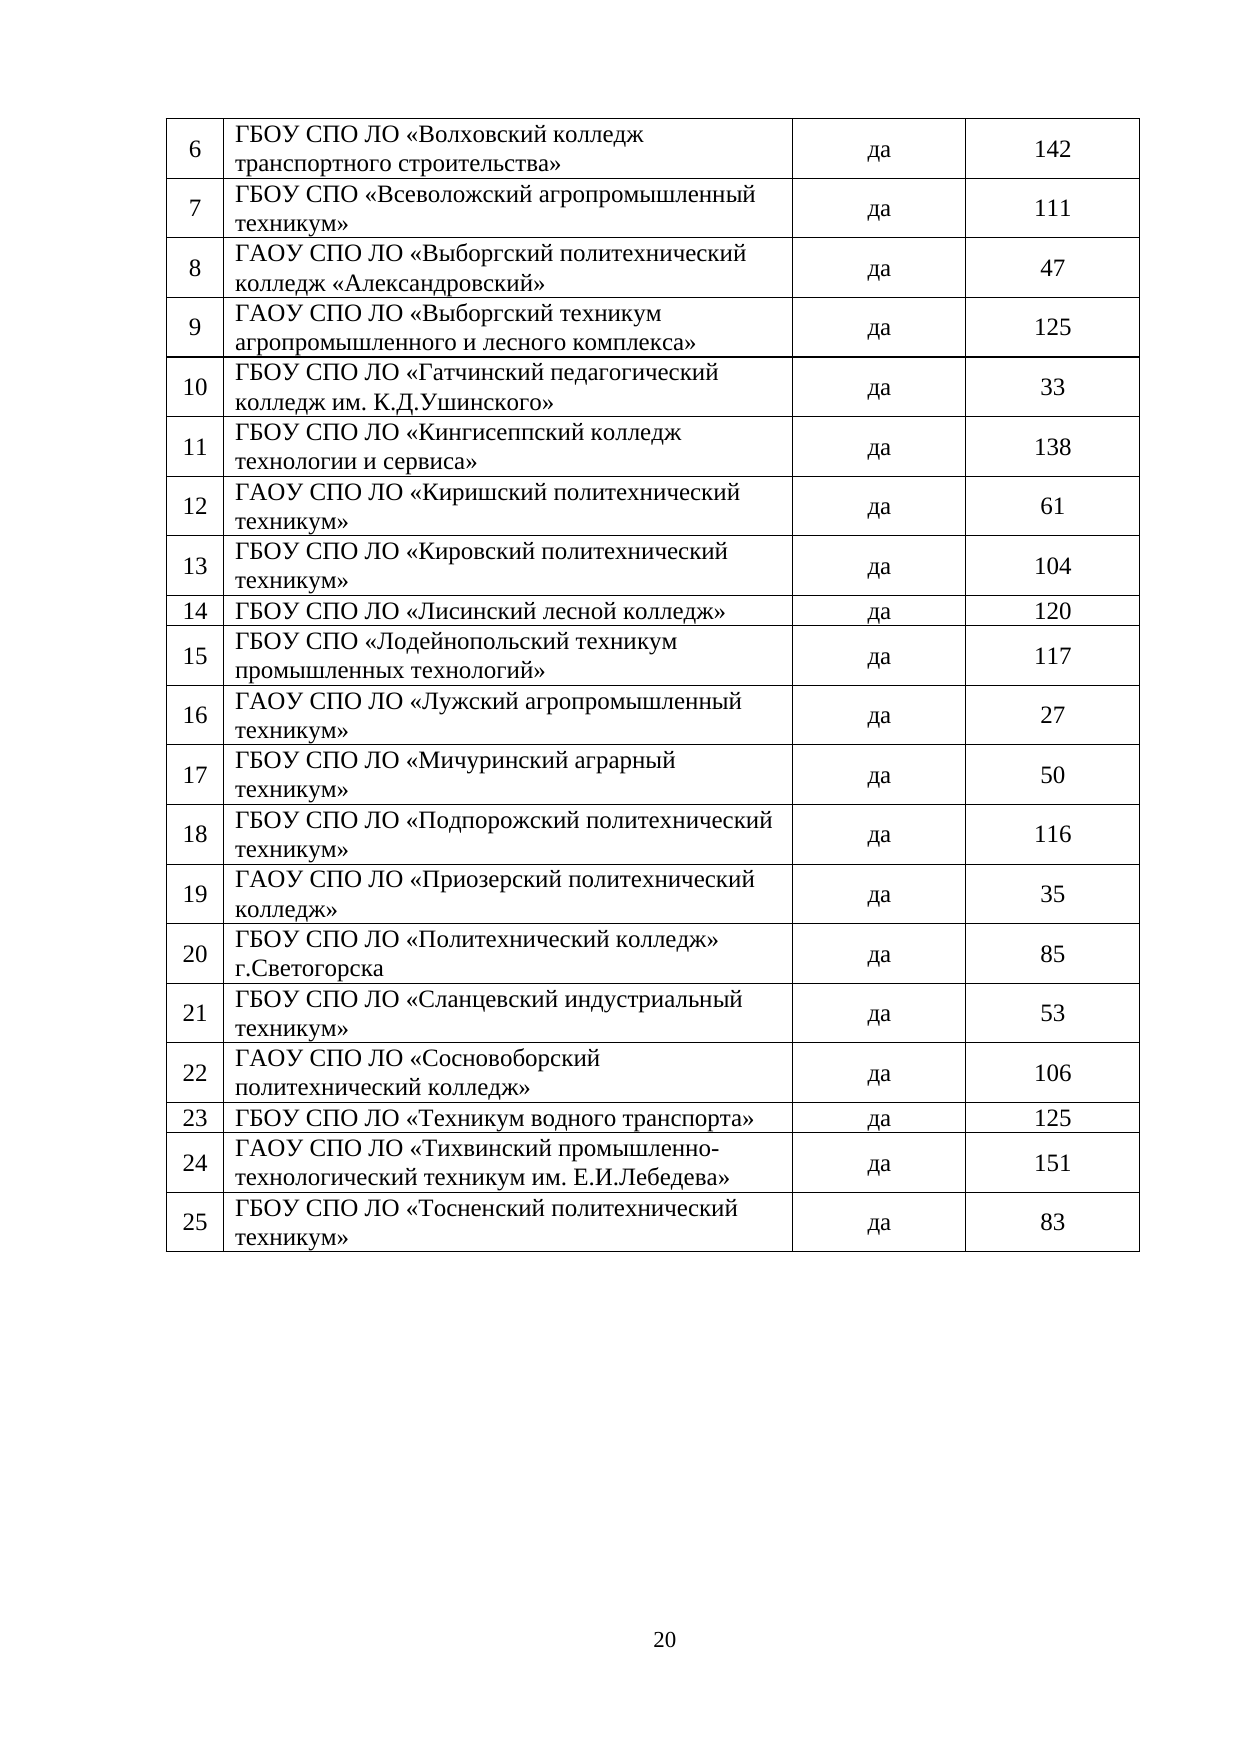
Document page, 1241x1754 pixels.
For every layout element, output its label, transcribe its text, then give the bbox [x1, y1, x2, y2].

table_cell да [793, 626, 965, 685]
table_cell да [793, 924, 965, 983]
table_cell да [793, 1133, 965, 1192]
table_cell 138 [966, 417, 1139, 476]
table_cell ГБОУ СПО ЛО «Гатчинский педагогический колледж им. К.Д.Ушинского» [224, 358, 792, 416]
table_cell 111 [966, 179, 1139, 237]
table_cell 9 [167, 298, 223, 356]
table_cell 15 [167, 626, 223, 685]
table_cell 14 [167, 596, 223, 625]
table_cell да [793, 358, 965, 416]
table_cell да [793, 477, 965, 535]
table_cell 125 [966, 1103, 1139, 1132]
table_cell ГАОУ СПО ЛО «Тихвинский промышленно-технологический техникум им. Е.И.Лебедева» [224, 1133, 792, 1192]
table_cell да [793, 596, 965, 625]
table_cell 142 [966, 119, 1139, 178]
table_cell 13 [167, 536, 223, 595]
table_cell 116 [966, 805, 1139, 863]
table_cell ГБОУ СПО ЛО «Лисинский лесной колледж» [224, 596, 792, 625]
table_cell ГБОУ СПО ЛО «Подпорожский политехнический техникум» [224, 805, 792, 863]
table_cell да [793, 1193, 965, 1251]
table_cell 33 [966, 358, 1139, 416]
table_cell 27 [966, 686, 1139, 744]
table_cell да [793, 1043, 965, 1102]
table_cell ГАОУ СПО ЛО «Приозерский политехнический колледж» [224, 865, 792, 923]
table_cell 10 [167, 358, 223, 416]
table_cell 125 [966, 298, 1139, 356]
table_cell ГБОУ СПО ЛО «Мичуринский аграрный техникум» [224, 745, 792, 804]
table_cell 25 [167, 1193, 223, 1251]
table_cell 21 [167, 984, 223, 1042]
table_cell ГБОУ СПО «Лодейнопольский техникум промышленных технологий» [224, 626, 792, 685]
table_cell ГБОУ СПО ЛО «Политехнический колледж» г.Светогорска [224, 924, 792, 983]
table_cell 117 [966, 626, 1139, 685]
table_cell да [793, 238, 965, 297]
table_cell да [793, 298, 965, 356]
table_cell да [793, 119, 965, 178]
table_cell 83 [966, 1193, 1139, 1251]
table_cell ГАОУ СПО ЛО «Сосновоборский политехнический колледж» [224, 1043, 792, 1102]
table_cell да [793, 536, 965, 595]
table_cell да [793, 745, 965, 804]
table_cell ГБОУ СПО ЛО «Волховский колледж транспортного строительства» [224, 119, 792, 178]
table_cell 104 [966, 536, 1139, 595]
table_cell ГАОУ СПО ЛО «Киришский политехнический техникум» [224, 477, 792, 535]
table_cell ГАОУ СПО ЛО «Лужский агропромышленный техникум» [224, 686, 792, 744]
table_cell 17 [167, 745, 223, 804]
table_cell 18 [167, 805, 223, 863]
table_cell 16 [167, 686, 223, 744]
table_cell 22 [167, 1043, 223, 1102]
table_cell ГБОУ СПО ЛО «Техникум водного транспорта» [224, 1103, 792, 1132]
table_cell 50 [966, 745, 1139, 804]
table_cell да [793, 984, 965, 1042]
table_cell 120 [966, 596, 1139, 625]
table_cell ГБОУ СПО ЛО «Кировский политехнический техникум» [224, 536, 792, 595]
table_cell 8 [167, 238, 223, 297]
table_cell 106 [966, 1043, 1139, 1102]
table_cell 35 [966, 865, 1139, 923]
table_cell да [793, 417, 965, 476]
table_cell 23 [167, 1103, 223, 1132]
table_cell 6 [167, 119, 223, 178]
table_cell ГБОУ СПО «Всеволожский агропромышленный техникум» [224, 179, 792, 237]
table_cell 47 [966, 238, 1139, 297]
table_cell 85 [966, 924, 1139, 983]
table_cell 151 [966, 1133, 1139, 1192]
table_cell ГБОУ СПО ЛО «Кингисеппский колледж технологии и сервиса» [224, 417, 792, 476]
table_cell 20 [167, 924, 223, 983]
table_cell да [793, 179, 965, 237]
table_cell 24 [167, 1133, 223, 1192]
table_cell да [793, 686, 965, 744]
table_cell 11 [167, 417, 223, 476]
table_cell 61 [966, 477, 1139, 535]
table_cell 53 [966, 984, 1139, 1042]
table_cell ГБОУ СПО ЛО «Тосненский политехнический техникум» [224, 1193, 792, 1251]
table_cell да [793, 865, 965, 923]
table_cell 12 [167, 477, 223, 535]
table_cell 19 [167, 865, 223, 923]
table_cell да [793, 805, 965, 863]
table_cell ГАОУ СПО ЛО «Выборгский политехнический колледж «Александровский» [224, 238, 792, 297]
table_cell ГАОУ СПО ЛО «Выборгский техникум агропромышленного и лесного комплекса» [224, 298, 792, 356]
table_cell 7 [167, 179, 223, 237]
table_cell да [793, 1103, 965, 1132]
table_cell ГБОУ СПО ЛО «Сланцевский индустриальный техникум» [224, 984, 792, 1042]
